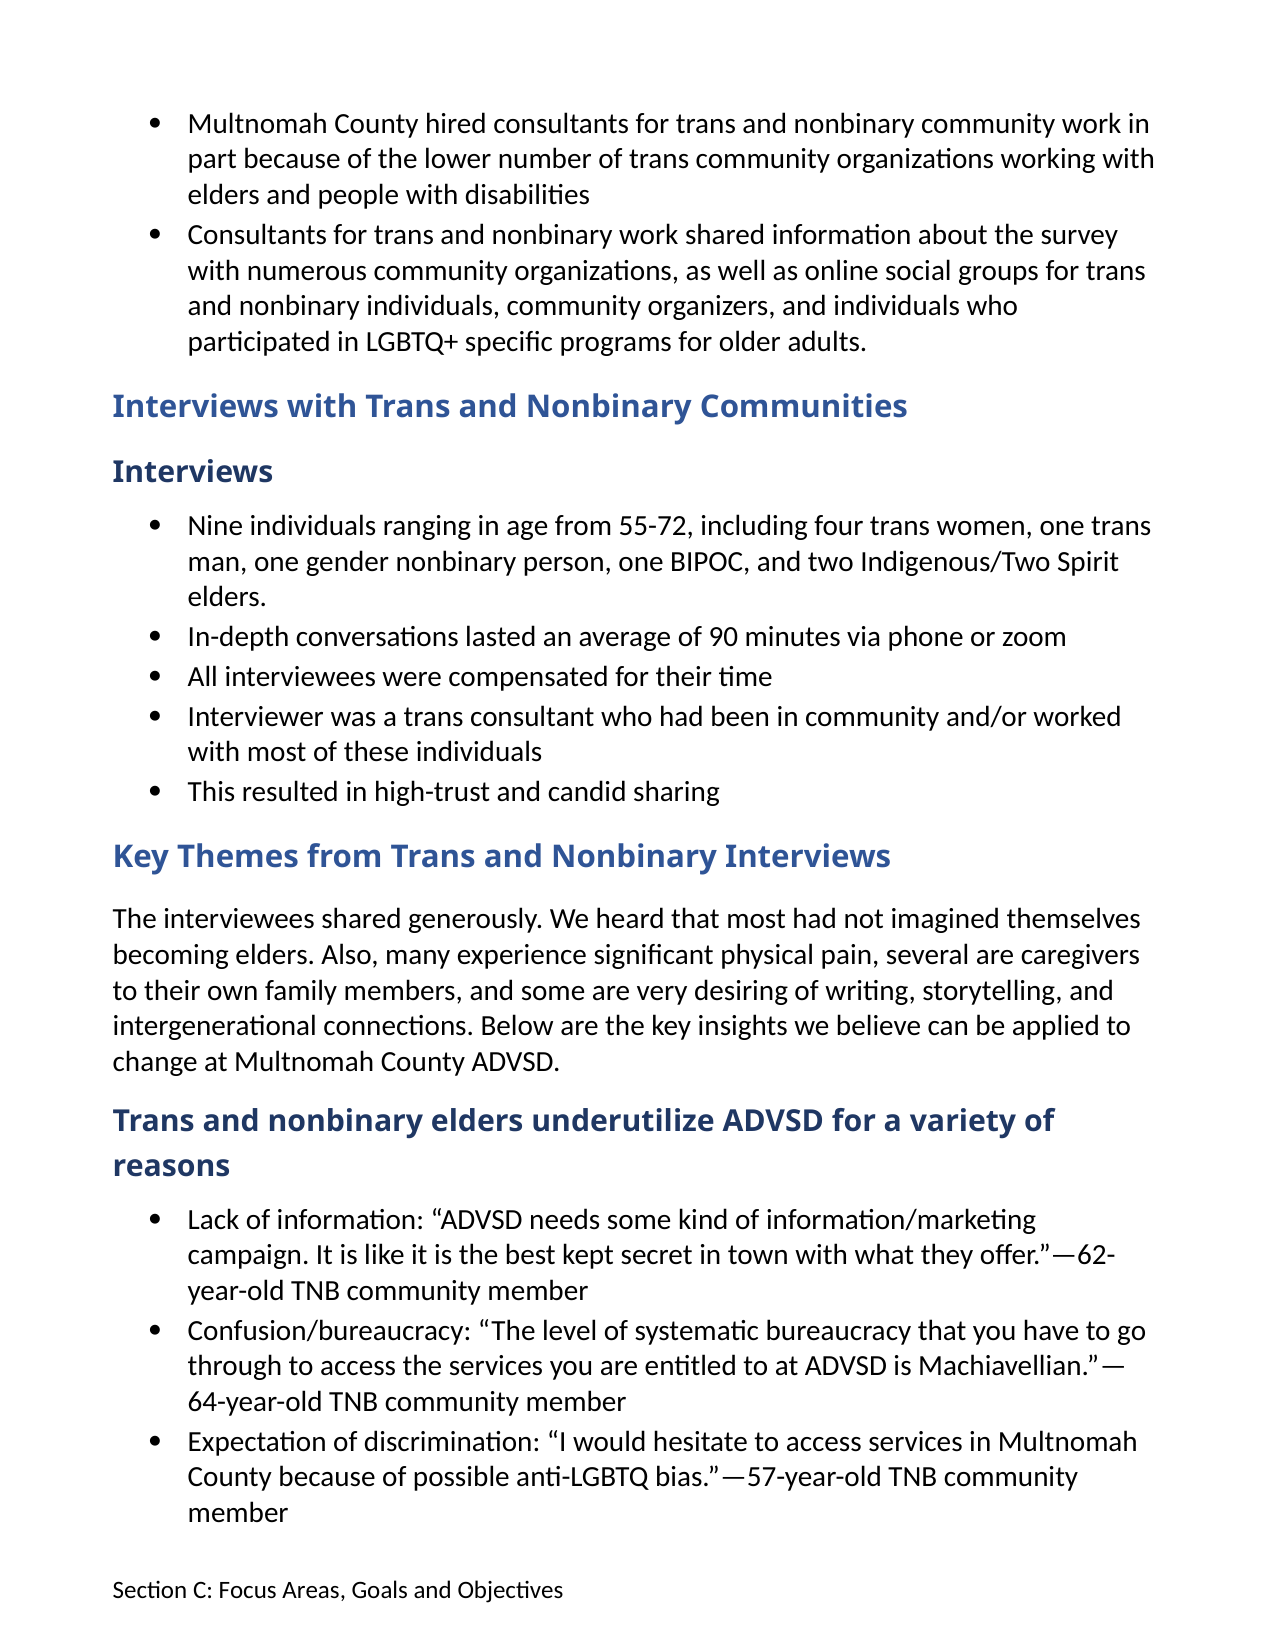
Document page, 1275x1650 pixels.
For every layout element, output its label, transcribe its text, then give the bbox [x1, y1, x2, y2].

list Lack of information: “ADVSD needs some kind of information/marketing campaign. It is like it is the best kept secret in town with what they offer.”—62-year-old TNB community member [150, 1201, 1162, 1308]
list Confusion/bureaucracy: “The level of systematic bureaucracy that you have to go through to access the services you are entitled to at ADVSD is Machiavellian.”—64-year-old TNB community member [150, 1312, 1162, 1419]
list Interviewer was a trans consultant who had been in community and/or worked with most of these individuals [150, 698, 1162, 769]
list In-depth conversations lasted an average of 90 minutes via phone or zoom [150, 618, 1162, 654]
list Nine individuals ranging in age from 55-72, including four trans women, one trans man, one gender nonbinary person, one BIPOC, and two Indigenous/Two Spirit elders. [150, 507, 1162, 614]
subtitle Interviews with Trans and Nonbinary Communities [112, 383, 1162, 426]
list This resulted in high-trust and candid sharing [150, 773, 1162, 809]
list Multnomah County hired consultants for trans and nonbinary community work in part because of the lower number of trans community organizations working with elders and people with disabilities [150, 105, 1162, 212]
subtitle Interviews [112, 450, 1162, 491]
list Expectation of discrimination: “I would hesitate to access services in Multnomah County because of possible anti-LGBTQ bias.”—57-year-old TNB community member [150, 1423, 1162, 1530]
subtitle Key Themes from Trans and Nonbinary Interviews [112, 834, 1162, 876]
subtitle Trans and nonbinary elders underutilize ADVSD for a variety of reasons [112, 1099, 1162, 1185]
list All interviewees were compensated for their time [150, 658, 1162, 694]
list Consultants for trans and nonbinary work shared information about the survey with numerous community organizations, as well as online social groups for trans and nonbinary individuals, community organizers, and individuals who participated in LGBTQ+ specific programs for older adults. [150, 216, 1162, 358]
text The interviewees shared generously. We heard that most had not imagined themselves becoming elders. Also, many experience significant physical pain, several are caregivers to their own family members, and some are very desiring of writing, storytelling, and intergenerational connections. Below are the key insights we believe can be applied to change at Multnomah County ADVSD. [112, 901, 1162, 1079]
